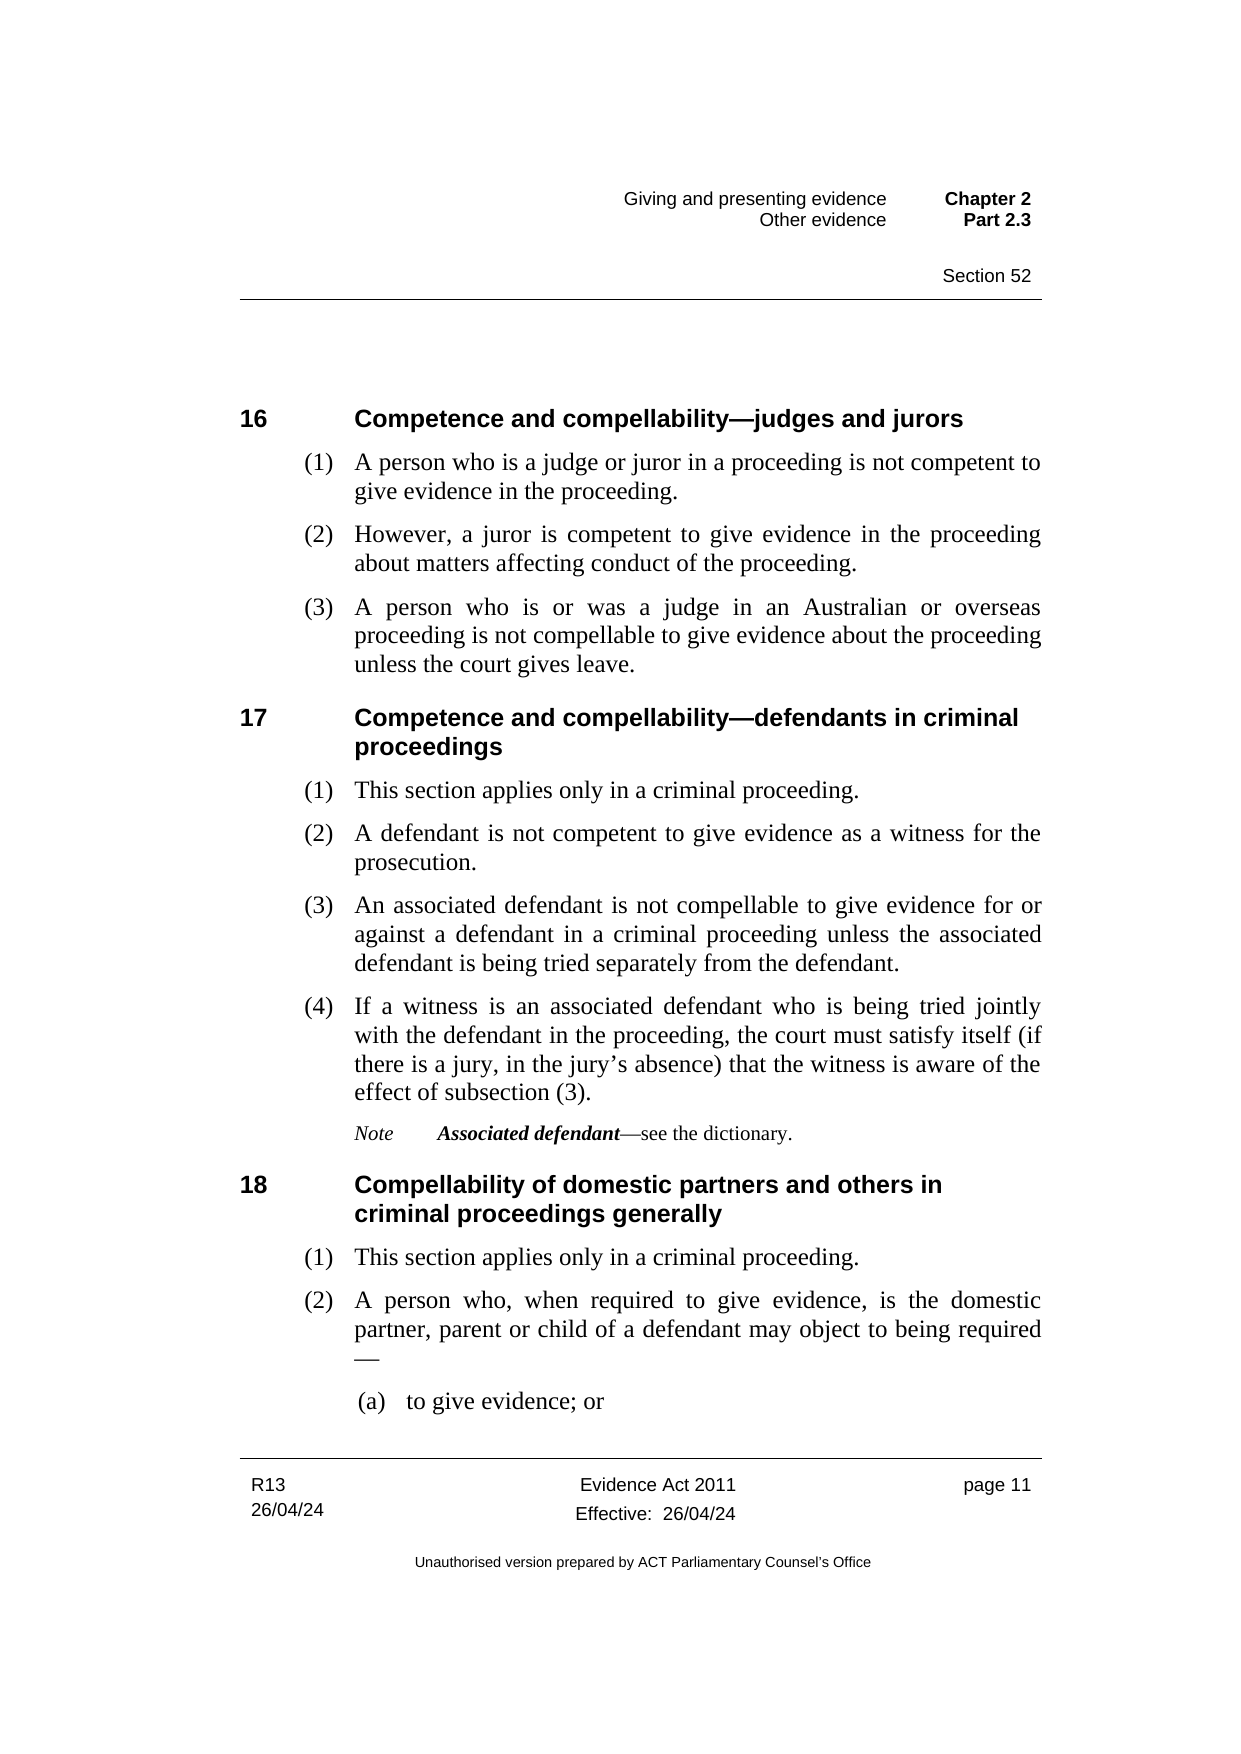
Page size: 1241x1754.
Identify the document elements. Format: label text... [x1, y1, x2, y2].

text (1) This section applies only in a criminal proceeding. [239, 775, 1042, 804]
text (3) A person who is or was a judge in an Australian or overseas proceeding is not compellable to give evidence about the proceeding unless the court gives leave. [239, 592, 1042, 678]
text (a) to give evidence; or [239, 1386, 1042, 1415]
text (1) This section applies only in a criminal proceeding. [239, 1242, 1042, 1271]
text (1) A person who is a judge or juror in a proceeding is not competent to give evidence in the proceeding. [239, 447, 1042, 505]
text 18 Compellability of domestic partners and others in criminal proceedings generally [239, 1170, 1042, 1227]
text (4) If a witness is an associated defendant who is being tried jointly with the defendant in the proceeding, the court must satisfy itself (if there is a jury, in the jury’s absence) that the witness is aware of the effect of subsection (3). [239, 991, 1042, 1106]
text Note Associated defendant—see the dictionary. [354, 1121, 1042, 1145]
text (2) However, a juror is competent to give evidence in the proceeding about matters affecting conduct of the proceeding. [239, 519, 1042, 577]
text (2) A person who, when required to give evidence, is the domestic partner, parent or child of a defendant may object to being required— [239, 1285, 1042, 1372]
text (3) An associated defendant is not compellable to give evidence for or against a defendant in a criminal proceeding unless the associated defendant is being tried separately from the defendant. [239, 890, 1042, 977]
text 17 Competence and compellability—defendants in criminal proceedings [239, 703, 1042, 760]
text (2) A defendant is not competent to give evidence as a witness for the prosecution. [239, 818, 1042, 876]
text 16 Competence and compellability—judges and jurors [239, 404, 1042, 433]
